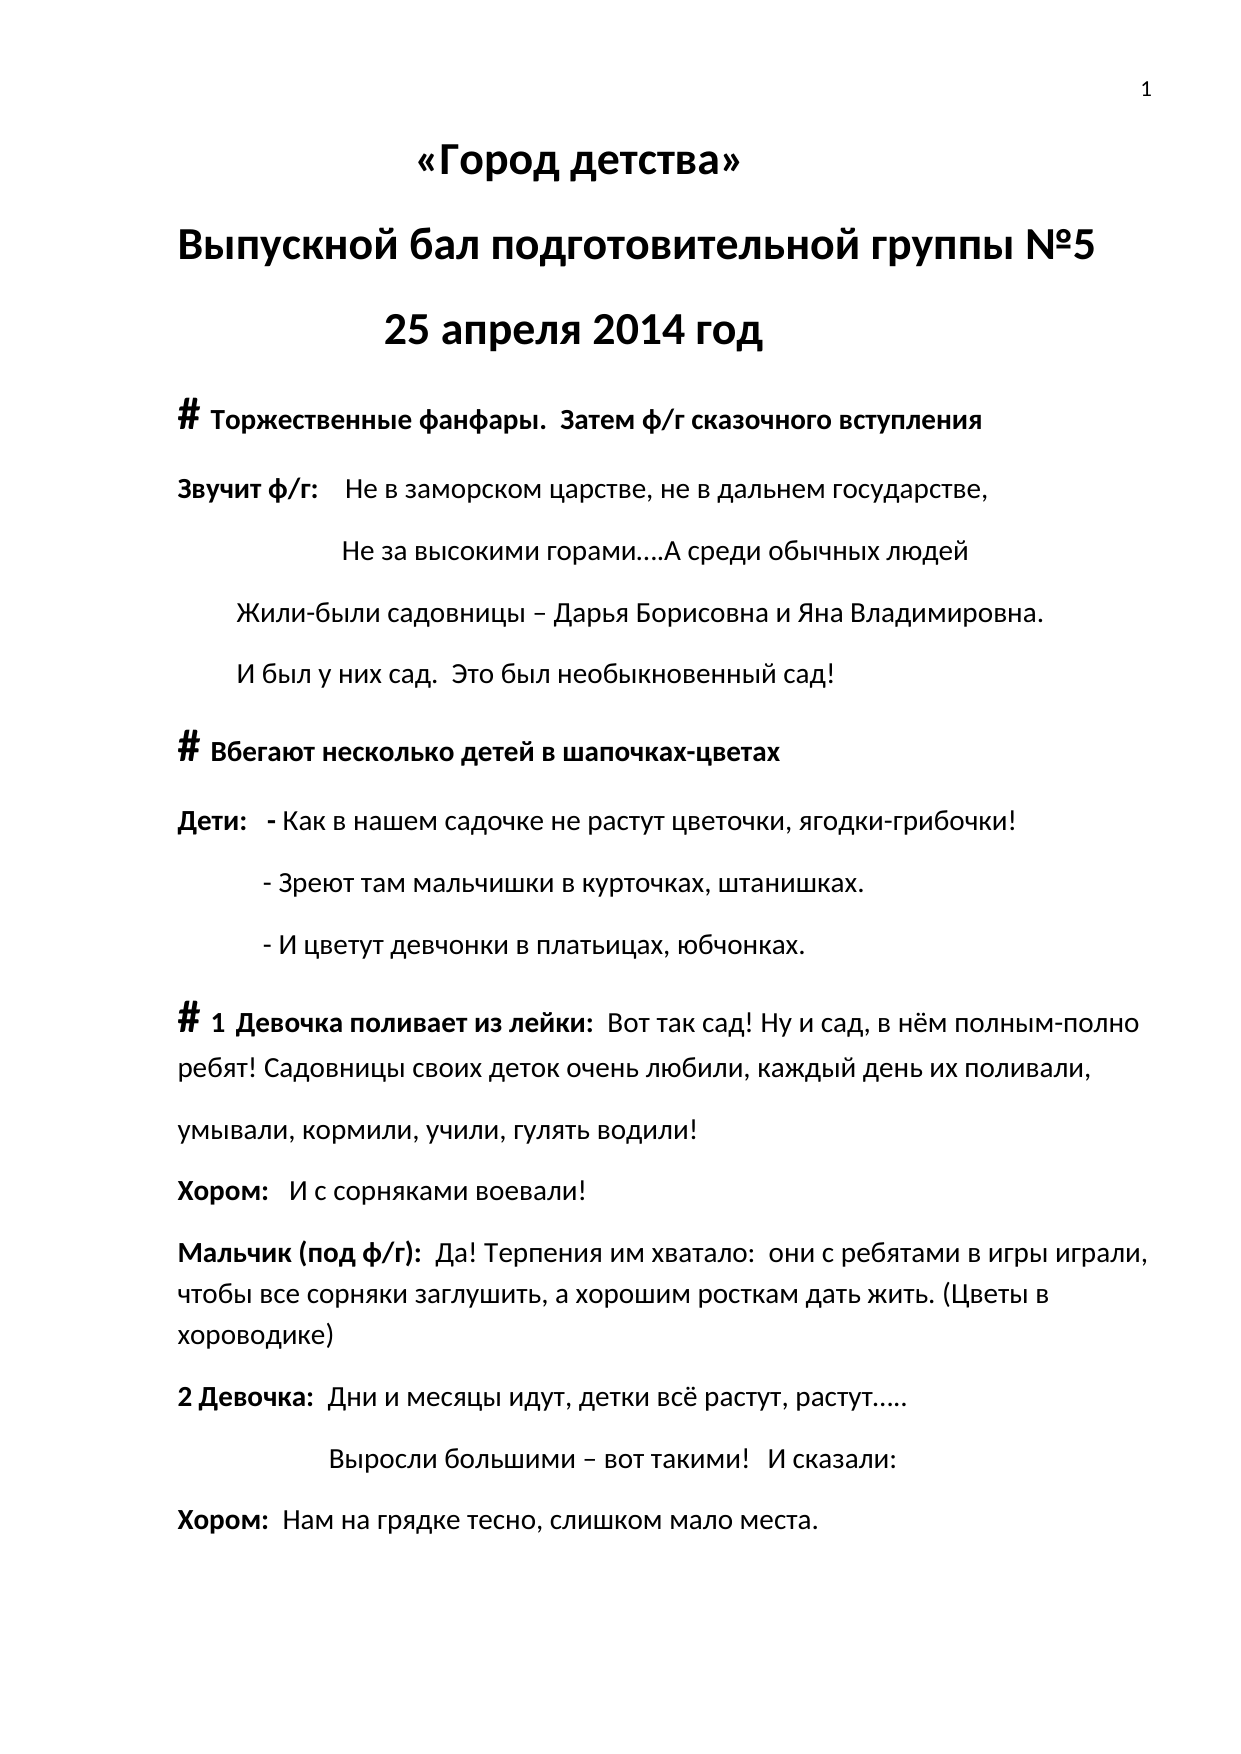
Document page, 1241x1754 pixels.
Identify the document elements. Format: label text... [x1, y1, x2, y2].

text Выпускной бал подготовительной группы №5 [177, 215, 1152, 271]
text Звучит ф/г: Не в заморском царстве, не в дальнем государстве, [177, 470, 1152, 506]
text Мальчик (под ф/г): Да! Терпения им хватало: они с ребятами в игры играли, чтобы все сорняки заглушить, а хорошим росткам дать жить. (Цветы в хороводике) [177, 1234, 1152, 1352]
text Выросли большими – вот такими! И сказали: [177, 1440, 1152, 1475]
text 2 Девочка: Дни и месяцы идут, детки всё растут, растут….. [177, 1378, 1152, 1413]
text Не за высокими горами….А среди обычных людей [177, 532, 1152, 568]
text Хором: И с сорняками воевали! [177, 1172, 1152, 1208]
text Хором: Нам на грядке тесно, слишком мало места. [177, 1501, 1152, 1537]
text - Зреют там мальчишки в курточках, штанишках. [177, 864, 1152, 900]
text # Торжественные фанфары. Затем ф/г сказочного вступления [177, 385, 1152, 441]
text 25 апреля 2014 год [177, 300, 1152, 356]
text «Город детства» [177, 130, 1152, 186]
text Жили-были садовницы – Дарья Борисовна и Яна Владимировна. [177, 594, 1152, 629]
text # Вбегают несколько детей в шапочках-цветах [177, 717, 1152, 773]
text # 1 Девочка поливает из лейки: Вот так сад! Ну и сад, в нём полным-полно ребят! Садовницы своих деток очень любили, каждый день их поливали, [177, 988, 1152, 1084]
text Дети: - Как в нашем садочке не растут цветочки, ягодки-грибочки! [177, 802, 1152, 838]
text - И цветут девчонки в платьицах, юбчонках. [177, 926, 1152, 962]
text И был у них сад. Это был необыкновенный сад! [177, 656, 1152, 691]
text умывали, кормили, учили, гулять водили! [177, 1111, 1152, 1146]
